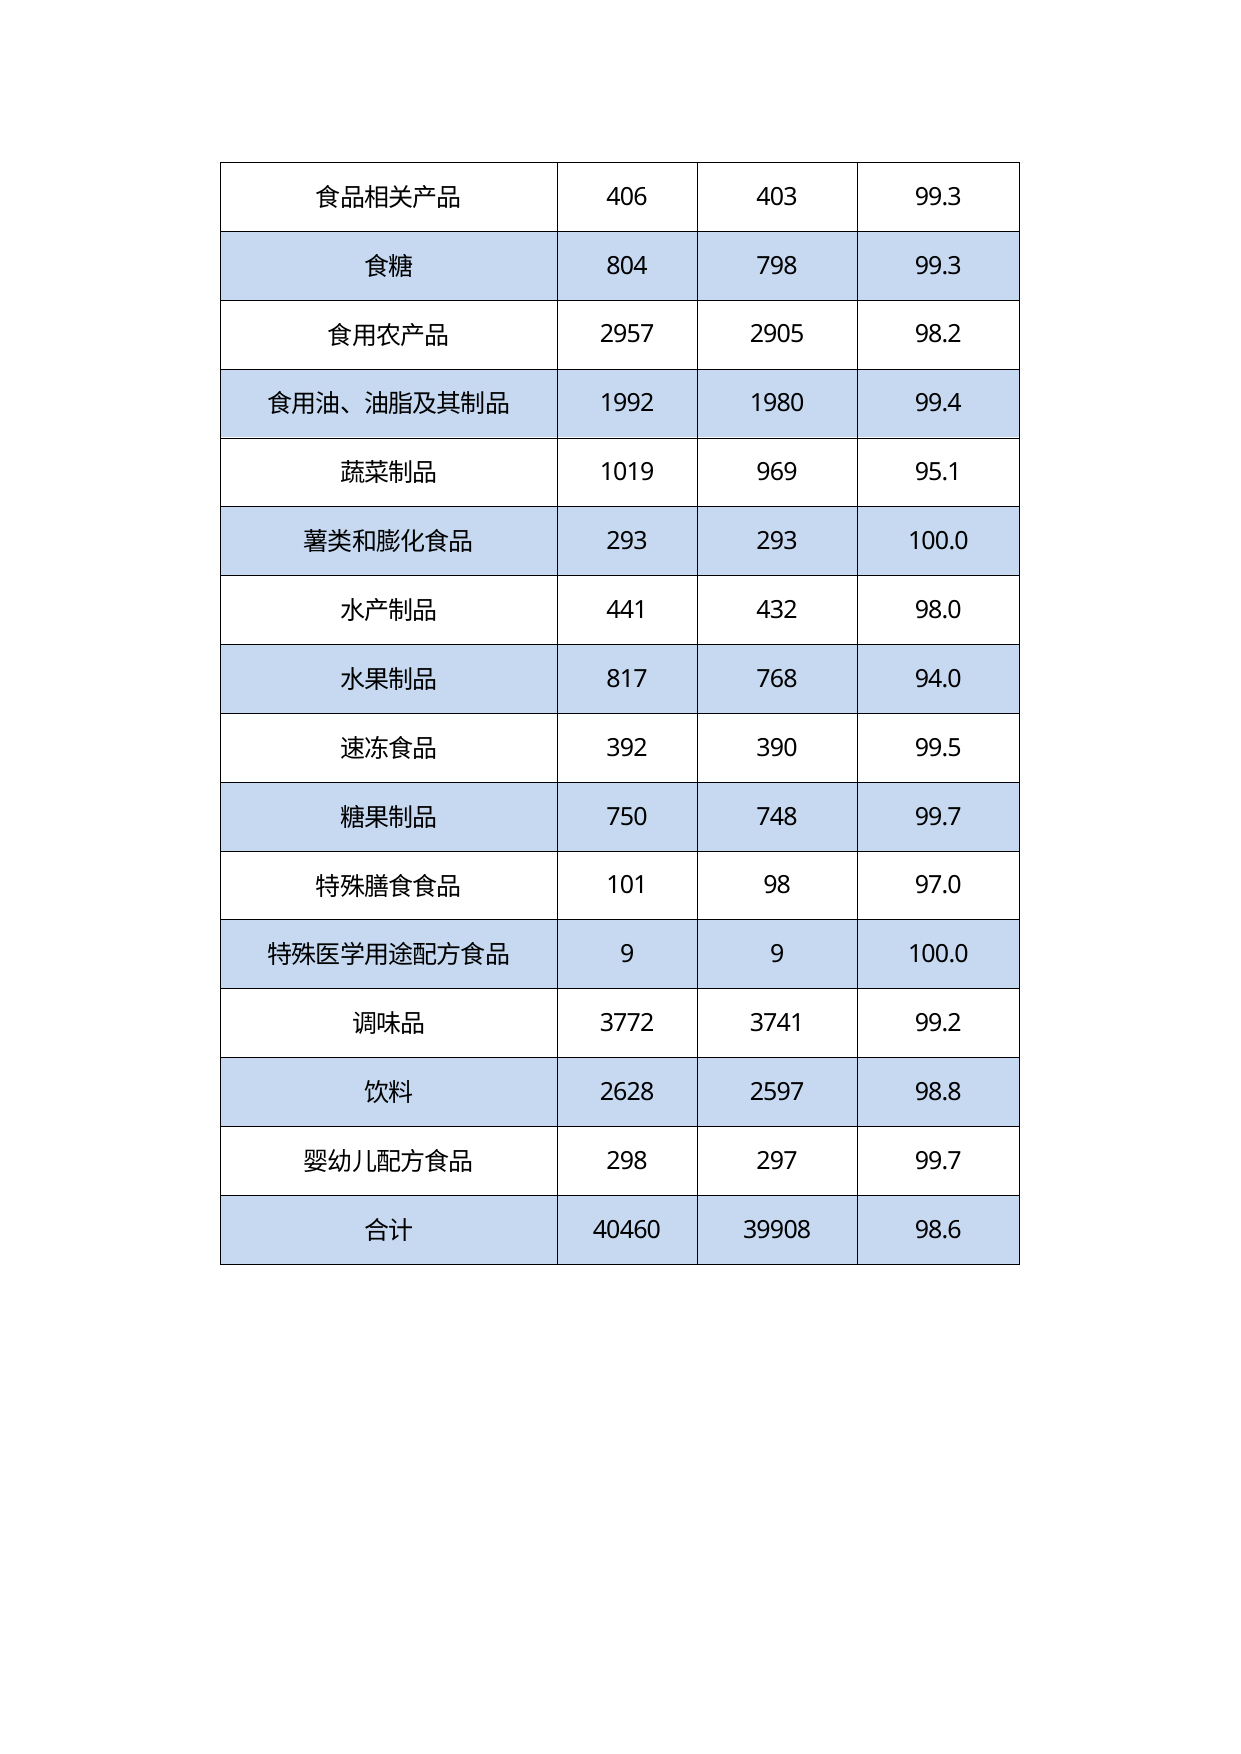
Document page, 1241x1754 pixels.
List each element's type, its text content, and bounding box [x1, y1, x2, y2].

table_cell 2957 [558, 301, 697, 368]
table_cell 40460 [558, 1196, 697, 1264]
table_cell 99.4 [858, 370, 1019, 437]
table_cell 速冻食品 [221, 714, 557, 782]
table_cell 99.3 [858, 232, 1019, 300]
table_cell 98.0 [858, 576, 1019, 644]
table_cell 969 [698, 439, 857, 506]
table_cell 99.7 [858, 1127, 1019, 1195]
table_cell 403 [698, 163, 857, 231]
table_cell 432 [698, 576, 857, 644]
table_cell 392 [558, 714, 697, 782]
table_cell 调味品 [221, 989, 557, 1057]
table_cell 薯类和膨化食品 [221, 507, 557, 575]
table_cell 蔬菜制品 [221, 439, 557, 506]
table_cell 99.5 [858, 714, 1019, 782]
table_cell 95.1 [858, 439, 1019, 506]
table_cell 婴幼儿配方食品 [221, 1127, 557, 1195]
table_cell 1992 [558, 370, 697, 437]
table_cell 特殊膳食食品 [221, 852, 557, 919]
table_cell 298 [558, 1127, 697, 1195]
table_cell 98.6 [858, 1196, 1019, 1264]
table_cell 食用农产品 [221, 301, 557, 368]
table_cell 水产制品 [221, 576, 557, 644]
table_cell 441 [558, 576, 697, 644]
table_cell 饮料 [221, 1058, 557, 1126]
table_cell 748 [698, 783, 857, 851]
table_cell 2597 [698, 1058, 857, 1126]
table_cell 99.3 [858, 163, 1019, 231]
table_cell 2628 [558, 1058, 697, 1126]
table_cell 99.2 [858, 989, 1019, 1057]
table_cell 3772 [558, 989, 697, 1057]
table_cell 99.7 [858, 783, 1019, 851]
table_cell 1019 [558, 439, 697, 506]
table_cell 293 [698, 507, 857, 575]
table_cell 390 [698, 714, 857, 782]
table_cell 9 [558, 920, 697, 988]
table_cell 94.0 [858, 645, 1019, 713]
table_cell 406 [558, 163, 697, 231]
table_cell 798 [698, 232, 857, 300]
table_cell 293 [558, 507, 697, 575]
table_cell 39908 [698, 1196, 857, 1264]
table_cell 98 [698, 852, 857, 919]
table_cell 804 [558, 232, 697, 300]
table_cell 97.0 [858, 852, 1019, 919]
table_cell 98.2 [858, 301, 1019, 368]
table_cell 98.8 [858, 1058, 1019, 1126]
table_cell 100.0 [858, 507, 1019, 575]
table_cell 特殊医学用途配方食品 [221, 920, 557, 988]
table_cell 合计 [221, 1196, 557, 1264]
table_cell 1980 [698, 370, 857, 437]
table_cell 768 [698, 645, 857, 713]
table_cell 糖果制品 [221, 783, 557, 851]
table_cell 食用油、油脂及其制品 [221, 370, 557, 437]
table_cell 2905 [698, 301, 857, 368]
table_cell 101 [558, 852, 697, 919]
table_cell 水果制品 [221, 645, 557, 713]
table_cell 750 [558, 783, 697, 851]
table_cell 食品相关产品 [221, 163, 557, 231]
table_cell 817 [558, 645, 697, 713]
table_cell 9 [698, 920, 857, 988]
table_cell 100.0 [858, 920, 1019, 988]
table_cell 食糖 [221, 232, 557, 300]
table_cell 3741 [698, 989, 857, 1057]
table_cell 297 [698, 1127, 857, 1195]
